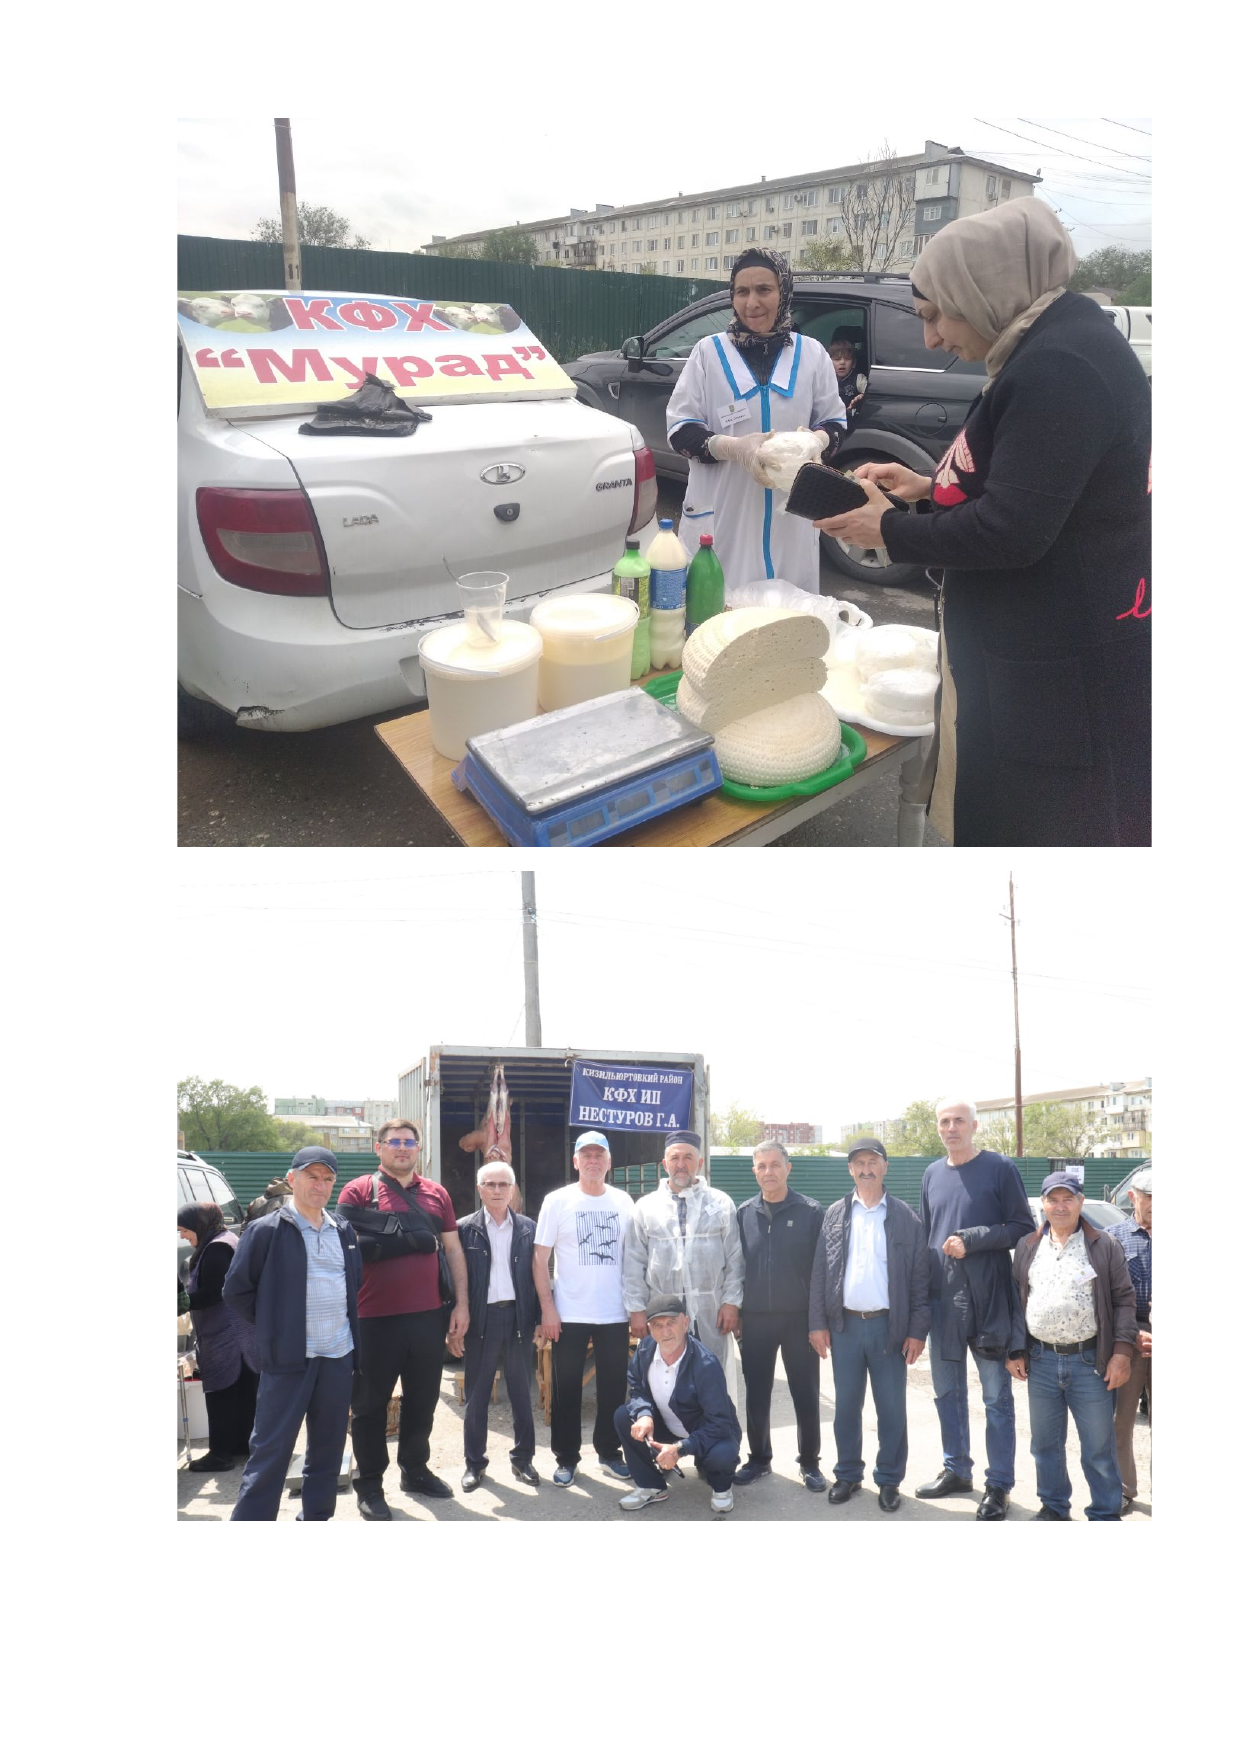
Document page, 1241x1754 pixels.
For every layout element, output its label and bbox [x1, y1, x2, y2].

picture [177, 118, 1152, 847]
picture [177, 871, 1152, 1521]
